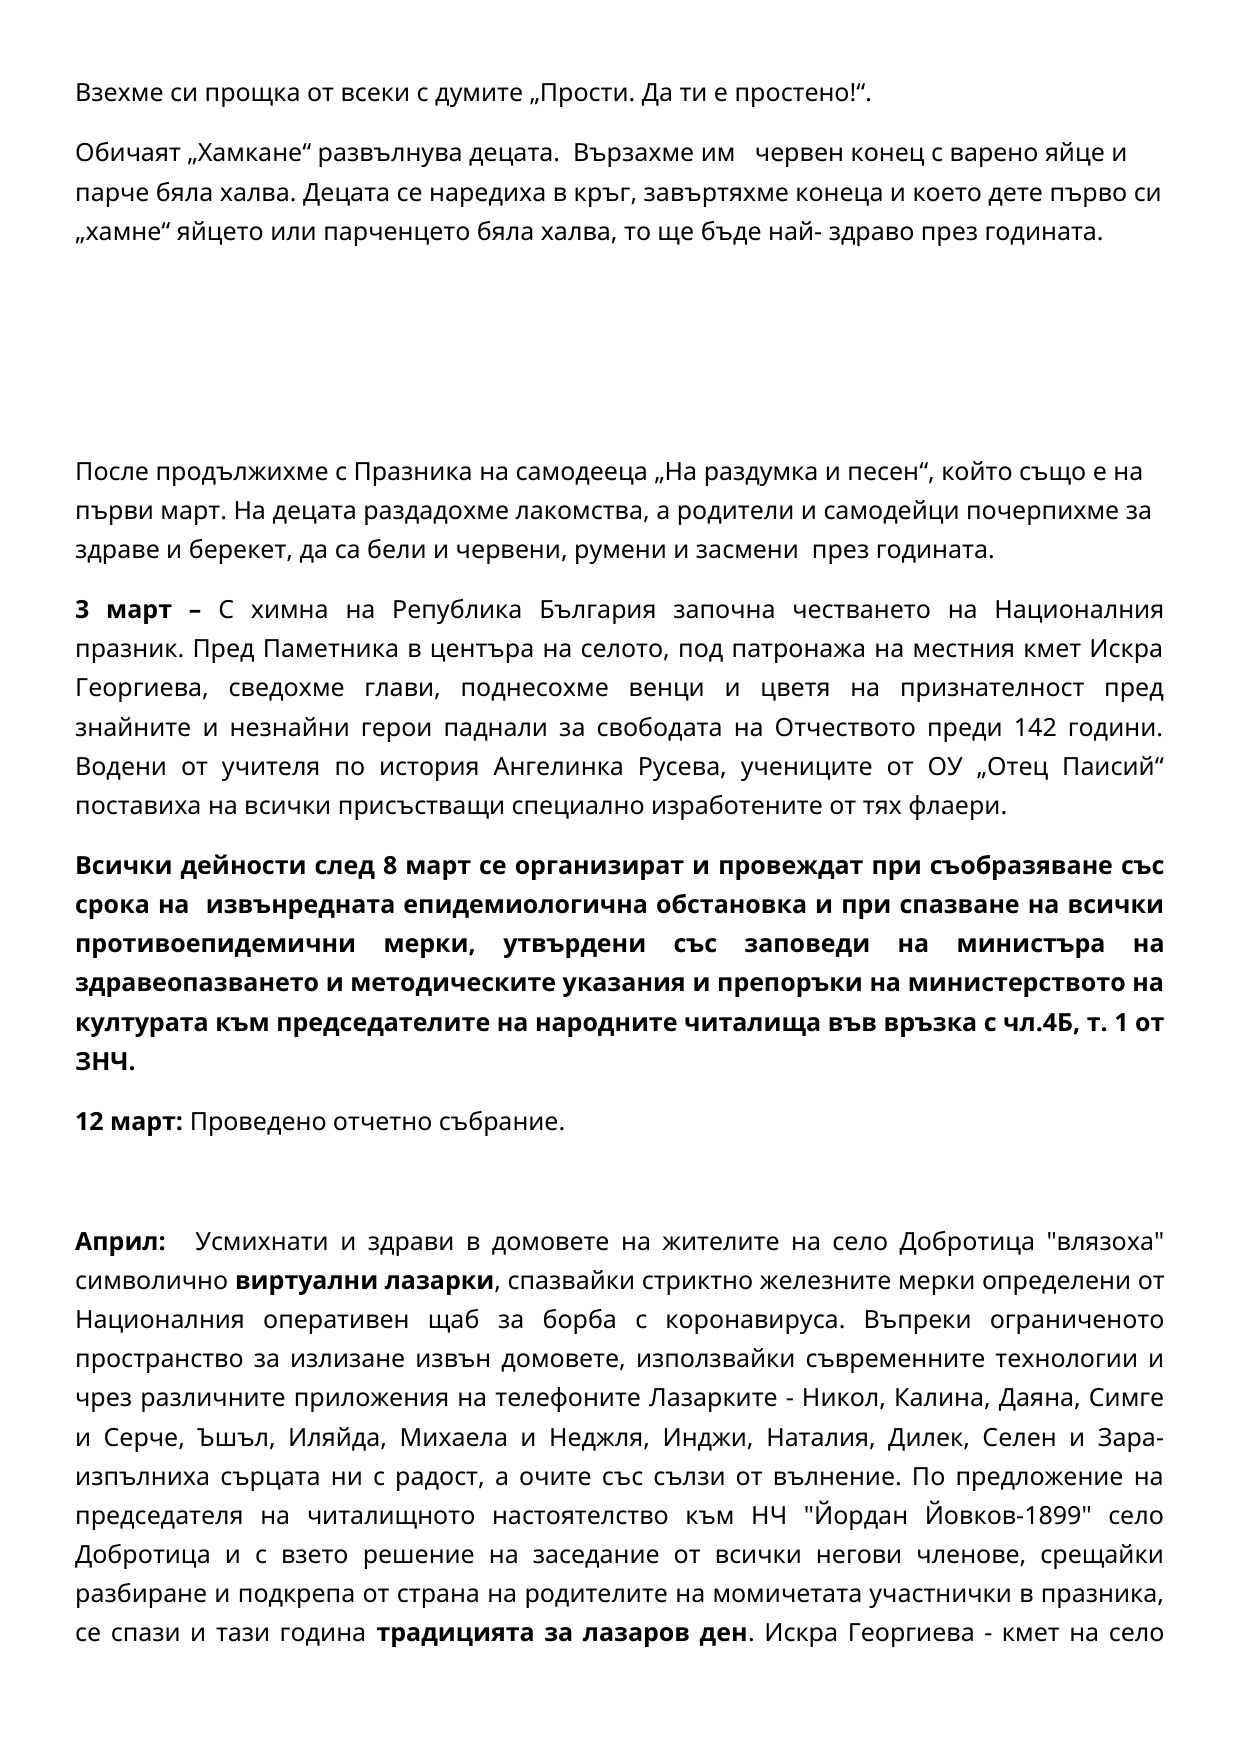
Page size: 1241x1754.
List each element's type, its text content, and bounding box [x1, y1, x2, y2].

text 3 март – С химна на Република България започна честването на Националния празник. Пред Паметника в центъра на селото, под патронажа на местния кмет Искра Георгиева, сведохме глави, поднесохме венци и цветя на признателност пред знайните и незнайни герои паднали за свободата на Отчеството преди 142 години. Водени от учителя по история Ангелинка Русева, учениците от ОУ „Отец Паисий“ поставиха на всички присъстващи специално изработените от тях флаери. [75, 592, 1165, 822]
text Обичаят „Хамкане“ развълнува децата. Вързахме им червен конец с варено яйце и парче бяла халва. Децата се наредиха в кръг, завъртяхме конеца и което дете първо си „хамне“ яйцето или парченцето бяла халва, то ще бъде най- здраво през годината. [75, 135, 1165, 247]
text 12 март: Проведено отчетно събрание. [75, 1103, 1165, 1137]
text Взехме си прощка от всеки с думите „Прости. Да ти е простено!“. [75, 75, 1165, 109]
text Всички дейности след 8 март се организират и провеждат при съобразяване със срока на извънредната епидемиологична обстановка и при спазване на всички противоепидемични мерки, утвърдени със заповеди на министъра на здравеопазването и методическите указания и препоръки на министерството на културата към председателите на народните читалища във връзка с чл.4Б, т. 1 от ЗНЧ. [75, 847, 1165, 1077]
text После продължихме с Празника на самодееца „На раздумка и песен“, който също е на първи март. На децата раздадохме лакомства, а родители и самодейци почерпихме за здраве и берекет, да са бели и червени, румени и засмени през годината. [75, 453, 1165, 566]
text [75, 1223, 1165, 1649]
